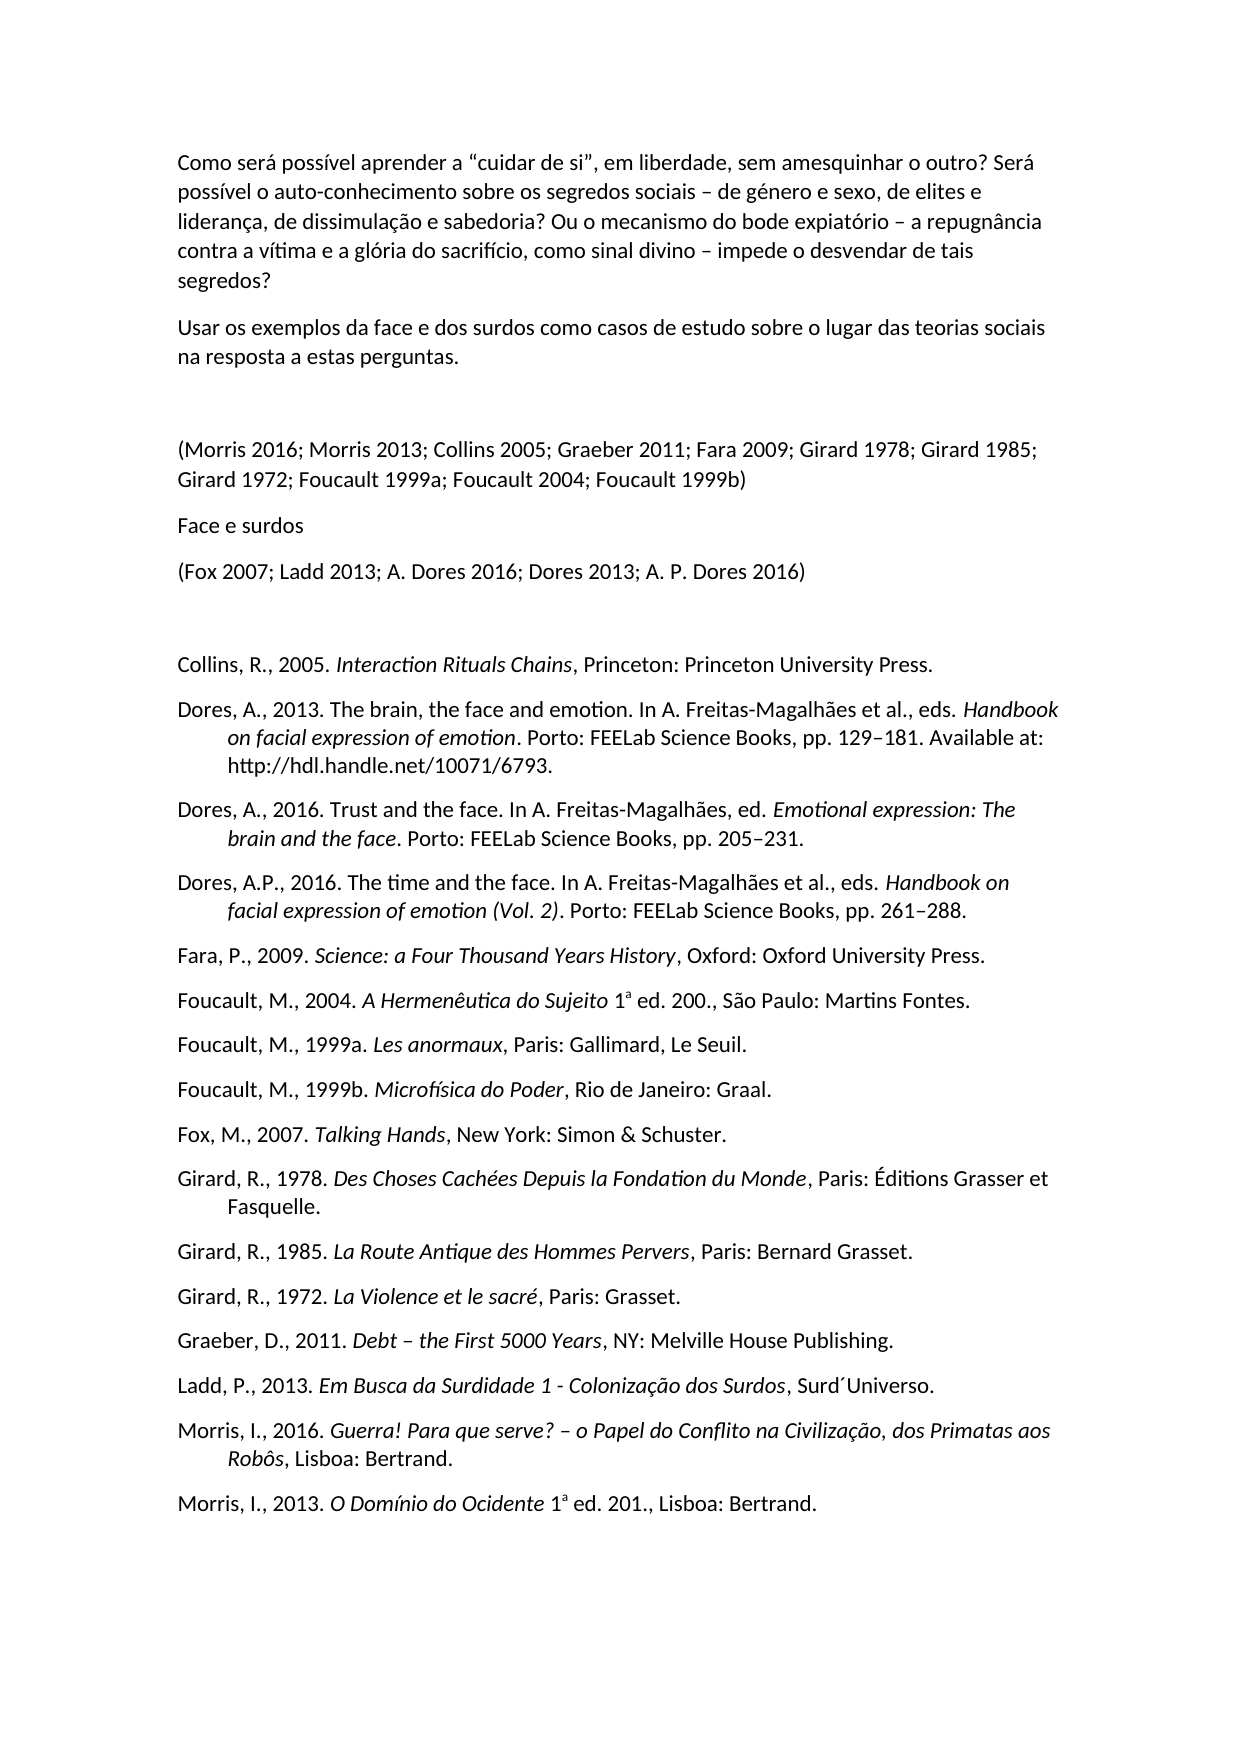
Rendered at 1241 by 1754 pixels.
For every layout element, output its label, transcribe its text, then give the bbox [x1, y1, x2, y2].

text Girard, R., 1978. Des Choses Cachées Depuis la Fondation du Monde, Paris: Éditions Grasser et Fasquelle. [177, 1164, 1063, 1221]
text Ladd, P., 2013. Em Busca da Surdidade 1 - Colonização dos Surdos, Surd´Universo. [177, 1371, 1063, 1399]
text Face e surdos [177, 511, 1063, 539]
text Collins, R., 2005. Interaction Rituals Chains, Princeton: Princeton University Press. [177, 650, 1063, 678]
text (Fox 2007; Ladd 2013; A. Dores 2016; Dores 2013; A. P. Dores 2016) [177, 557, 1063, 586]
text Dores, A.P., 2016. The time and the face. In A. Freitas-Magalhães et al., eds. Handbook on facial expression of emotion (Vol. 2). Porto: FEELab Science Books, pp. 261–288. [177, 868, 1063, 924]
text Fara, P., 2009. Science: a Four Thousand Years History, Oxford: Oxford University Press. [177, 941, 1063, 969]
text Como será possível aprender a “cuidar de si”, em liberdade, sem amesquinhar o outro? Será possível o auto-conhecimento sobre os segredos sociais – de género e sexo, de elites e liderança, de dissimulação e sabedoria? Ou o mecanismo do bode expiatório – a repugnância contra a vítima e a glória do sacrifício, como sinal divino – impede o desvendar de tais segredos? [177, 148, 1063, 294]
text Girard, R., 1972. La Violence et le sacré, Paris: Grasset. [177, 1282, 1063, 1310]
text Dores, A., 2016. Trust and the face. In A. Freitas-Magalhães, ed. Emotional expression: The brain and the face. Porto: FEELab Science Books, pp. 205–231. [177, 796, 1063, 852]
text Usar os exemplos da face e dos surdos como casos de estudo sobre o lugar das teorias sociais na resposta a estas perguntas. [177, 313, 1063, 370]
text Morris, I., 2013. O Domínio do Ocidente 1a ed. 201., Lisboa: Bertrand. [177, 1489, 1063, 1517]
text Morris, I., 2016. Guerra! Para que serve? – o Papel do Conflito na Civilização, dos Primatas aos Robôs, Lisboa: Bertrand. [177, 1416, 1063, 1472]
text Dores, A., 2013. The brain, the face and emotion. In A. Freitas-Magalhães et al., eds. Handbook on facial expression of emotion. Porto: FEELab Science Books, pp. 129–181. Available at: http://hdl.handle.net/10071/6793. [177, 695, 1063, 779]
text (Morris 2016; Morris 2013; Collins 2005; Graeber 2011; Fara 2009; Girard 1978; Girard 1985; Girard 1972; Foucault 1999a; Foucault 2004; Foucault 1999b) [177, 435, 1063, 493]
text Graeber, D., 2011. Debt – the First 5000 Years, NY: Melville House Publishing. [177, 1327, 1063, 1354]
text Foucault, M., 1999b. Microfísica do Poder, Rio de Janeiro: Graal. [177, 1075, 1063, 1103]
text Foucault, M., 1999a. Les anormaux, Paris: Gallimard, Le Seuil. [177, 1030, 1063, 1058]
text Girard, R., 1985. La Route Antique des Hommes Pervers, Paris: Bernard Grasset. [177, 1237, 1063, 1265]
text Foucault, M., 2004. A Hermenêutica do Sujeito 1a ed. 200., São Paulo: Martins Fontes. [177, 986, 1063, 1014]
text Fox, M., 2007. Talking Hands, New York: Simon & Schuster. [177, 1120, 1063, 1148]
